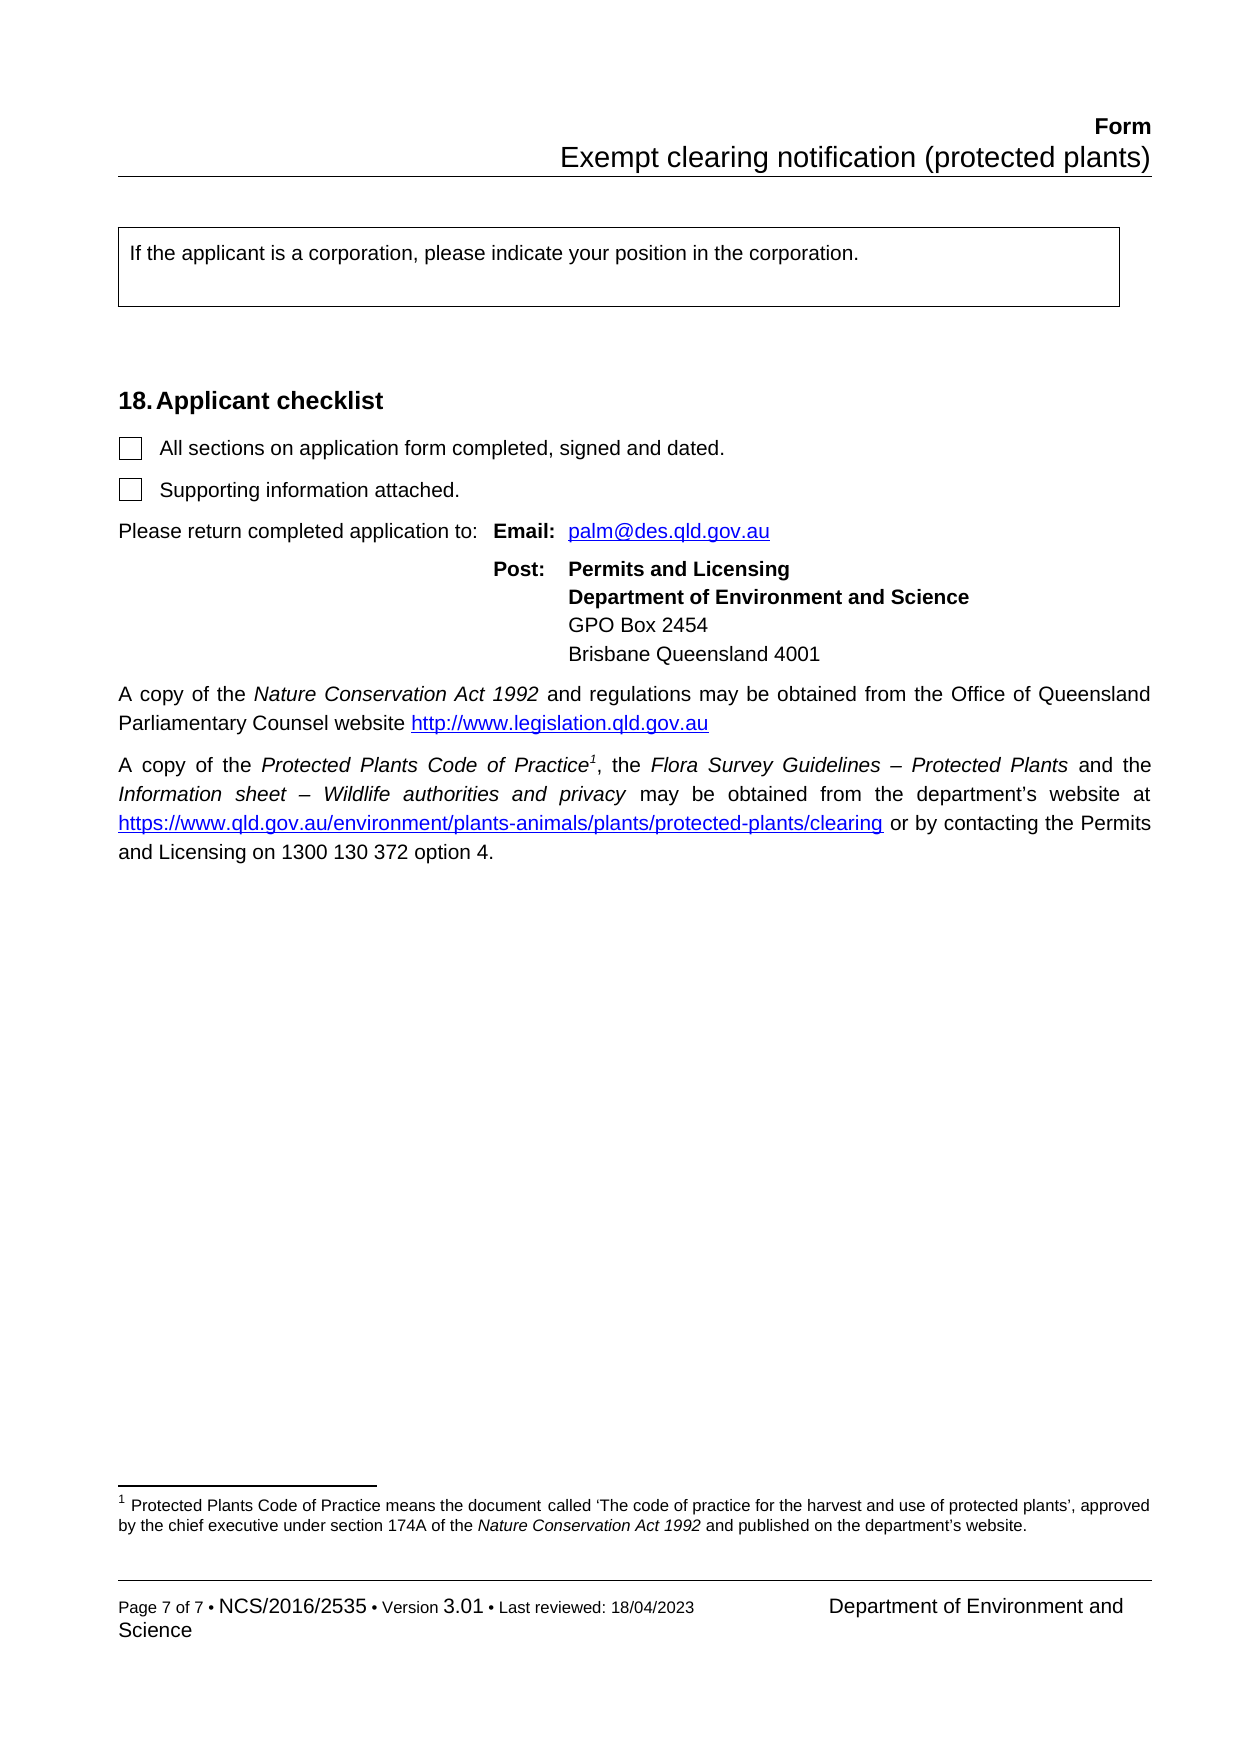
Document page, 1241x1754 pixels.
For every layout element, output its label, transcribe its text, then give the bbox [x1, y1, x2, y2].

table_cell If the applicant is a corporation, please indicate your position in the corporation. [119, 228, 1119, 306]
text Brisbane Queensland 4001 [118, 641, 1152, 665]
list Applicant checklist [118, 386, 1152, 415]
text GPO Box 2454 [118, 613, 1152, 637]
text Department of Environment and Science [118, 585, 1152, 609]
text Please return completed application to: Email: palm@des.qld.gov.au [118, 515, 1152, 544]
text All sections on application form completed, signed and dated. [118, 432, 1152, 461]
text A copy of the Nature Conservation Act 1992 and regulations may be obtained from the Office of Queensland Parliamentary Counsel website http://www.legislation.qld.gov.au [118, 678, 1152, 736]
text Post: Permits and Licensing [118, 557, 1152, 581]
text A copy of the Protected Plants Code of Practice, the Flora Survey Guidelines – Protected Plants and the Information sheet – Wildlife authorities and privacy may be obtained from the department’s website at https://www.qld.gov.au/environment/plants-animals/plants/protected-plants/clearing or by contacting the Permits and Licensing on 1300 130 372 option 4. [118, 749, 1152, 865]
text Supporting information attached. [118, 474, 1152, 503]
